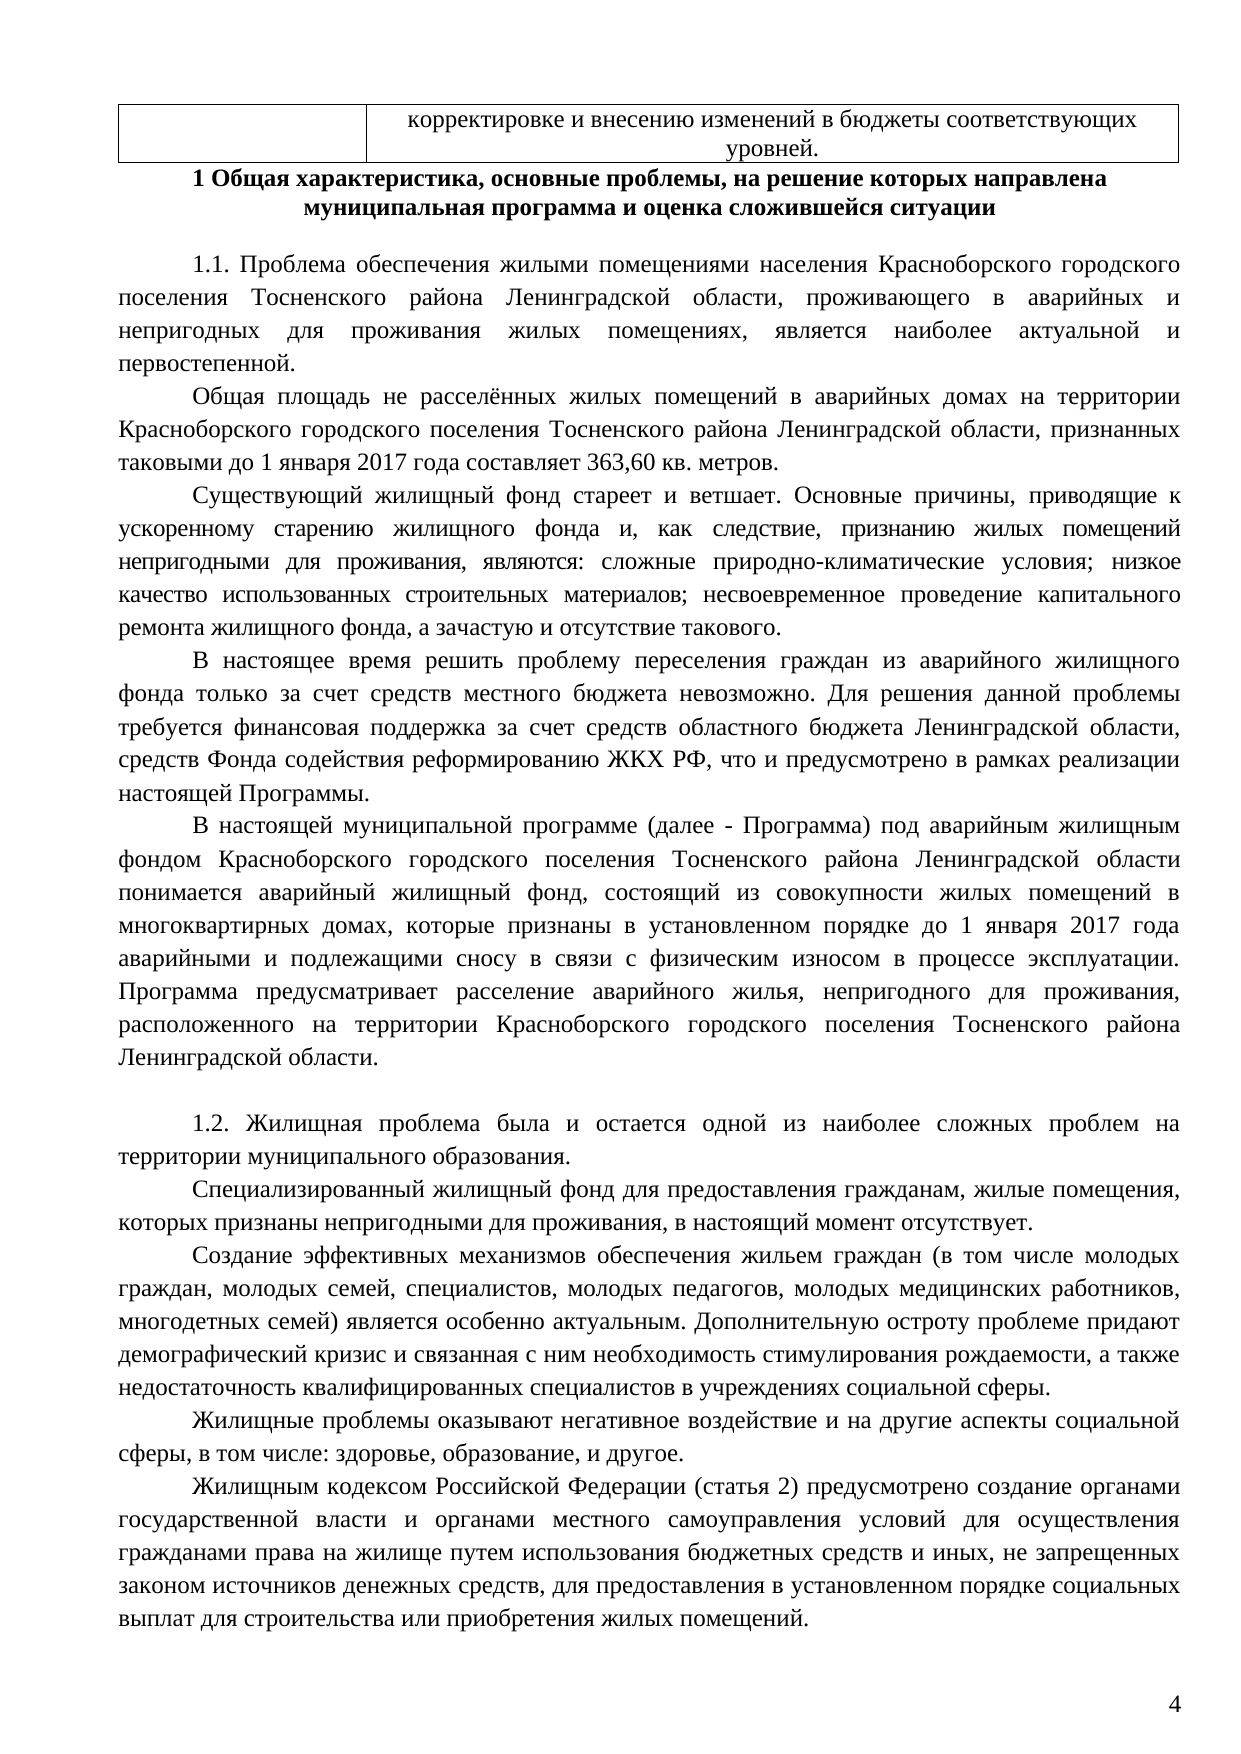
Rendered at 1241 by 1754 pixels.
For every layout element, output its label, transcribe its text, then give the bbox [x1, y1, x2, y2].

text Создание эффективных механизмов обеспечения жильем граждан (в том числе молодых граждан, молодых семей, специалистов, молодых педагогов, молодых медицинских работников, многодетных семей) является особенно актуальным. Дополнительную остроту проблеме придают демографический кризис и связанная с ним необходимость стимулирования рождаемости, а также недостаточность квалифицированных специалистов в учреждениях социальной сферы. [118, 1240, 1181, 1401]
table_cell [367, 105, 1178, 162]
text Жилищные проблемы оказывают негативное воздействие и на другие аспекты социальной сферы, в том числе: здоровье, образование, и другое. [118, 1405, 1181, 1467]
text Существующий жилищный фонд стареет и ветшает. Основные причины, приводящие к ускоренному старению жилищного фонда и, как следствие, признанию жилых помещений непригодными для проживания, являются: сложные природно-климатические условия; низкое качество использованных строительных материалов; несвоевременное проведение капитального ремонта жилищного фонда, а зачастую и отсутствие такового. [118, 480, 1181, 641]
text Жилищным кодексом Российской Федерации (статья 2) предусмотрено создание органами государственной власти и органами местного самоуправления условий для осуществления гражданами права на жилище путем использования бюджетных средств и иных, не запрещенных законом источников денежных средств, для предоставления в установленном порядке социальных выплат для строительства или приобретения жилых помещений. [118, 1471, 1181, 1632]
text 1 Общая характеристика, основные проблемы, на решение которых направлена муниципальная программа и оценка сложившейся ситуации [118, 163, 1181, 221]
text В настоящей муниципальной программе (далее - Программа) под аварийным жилищным фондом Красноборского городского поселения Тосненского района Ленинградской области понимается аварийный жилищный фонд, состоящий из совокупности жилых помещений в многоквартирных домах, которые признаны в установленном порядке до 1 января 2017 года аварийными и подлежащими сносу в связи с физическим износом в процессе эксплуатации. Программа предусматривает расселение аварийного жилья, непригодного для проживания, расположенного на территории Красноборского городского поселения Тосненского района Ленинградской области. [118, 811, 1181, 1071]
table_cell [119, 105, 366, 162]
text Специализированный жилищный фонд для предоставления гражданам, жилые помещения, которых признаны непригодными для проживания, в настоящий момент отсутствует. [118, 1174, 1181, 1236]
text В настоящее время решить проблему переселения граждан из аварийного жилищного фонда только за счет средств местного бюджета невозможно. Для решения данной проблемы требуется финансовая поддержка за счет средств областного бюджета Ленинградской области, средств Фонда содействия реформированию ЖКХ РФ, что и предусмотрено в рамках реализации настоящей Программы. [118, 646, 1181, 806]
text 1.2. Жилищная проблема была и остается одной из наиболее сложных проблем на территории муниципального образования. [118, 1108, 1181, 1169]
text Общая площадь не расселённых жилых помещений в аварийных домах на территории Красноборского городского поселения Тосненского района Ленинградской области, признанных таковыми до 1 января 2017 года составляет 363,60 кв. метров. [118, 381, 1181, 476]
text 1.1. Проблема обеспечения жилыми помещениями населения Красноборского городского поселения Тосненского района Ленинградской области, проживающего в аварийных и непригодных для проживания жилых помещениях, является наиболее актуальной и первостепенной. [118, 249, 1181, 377]
